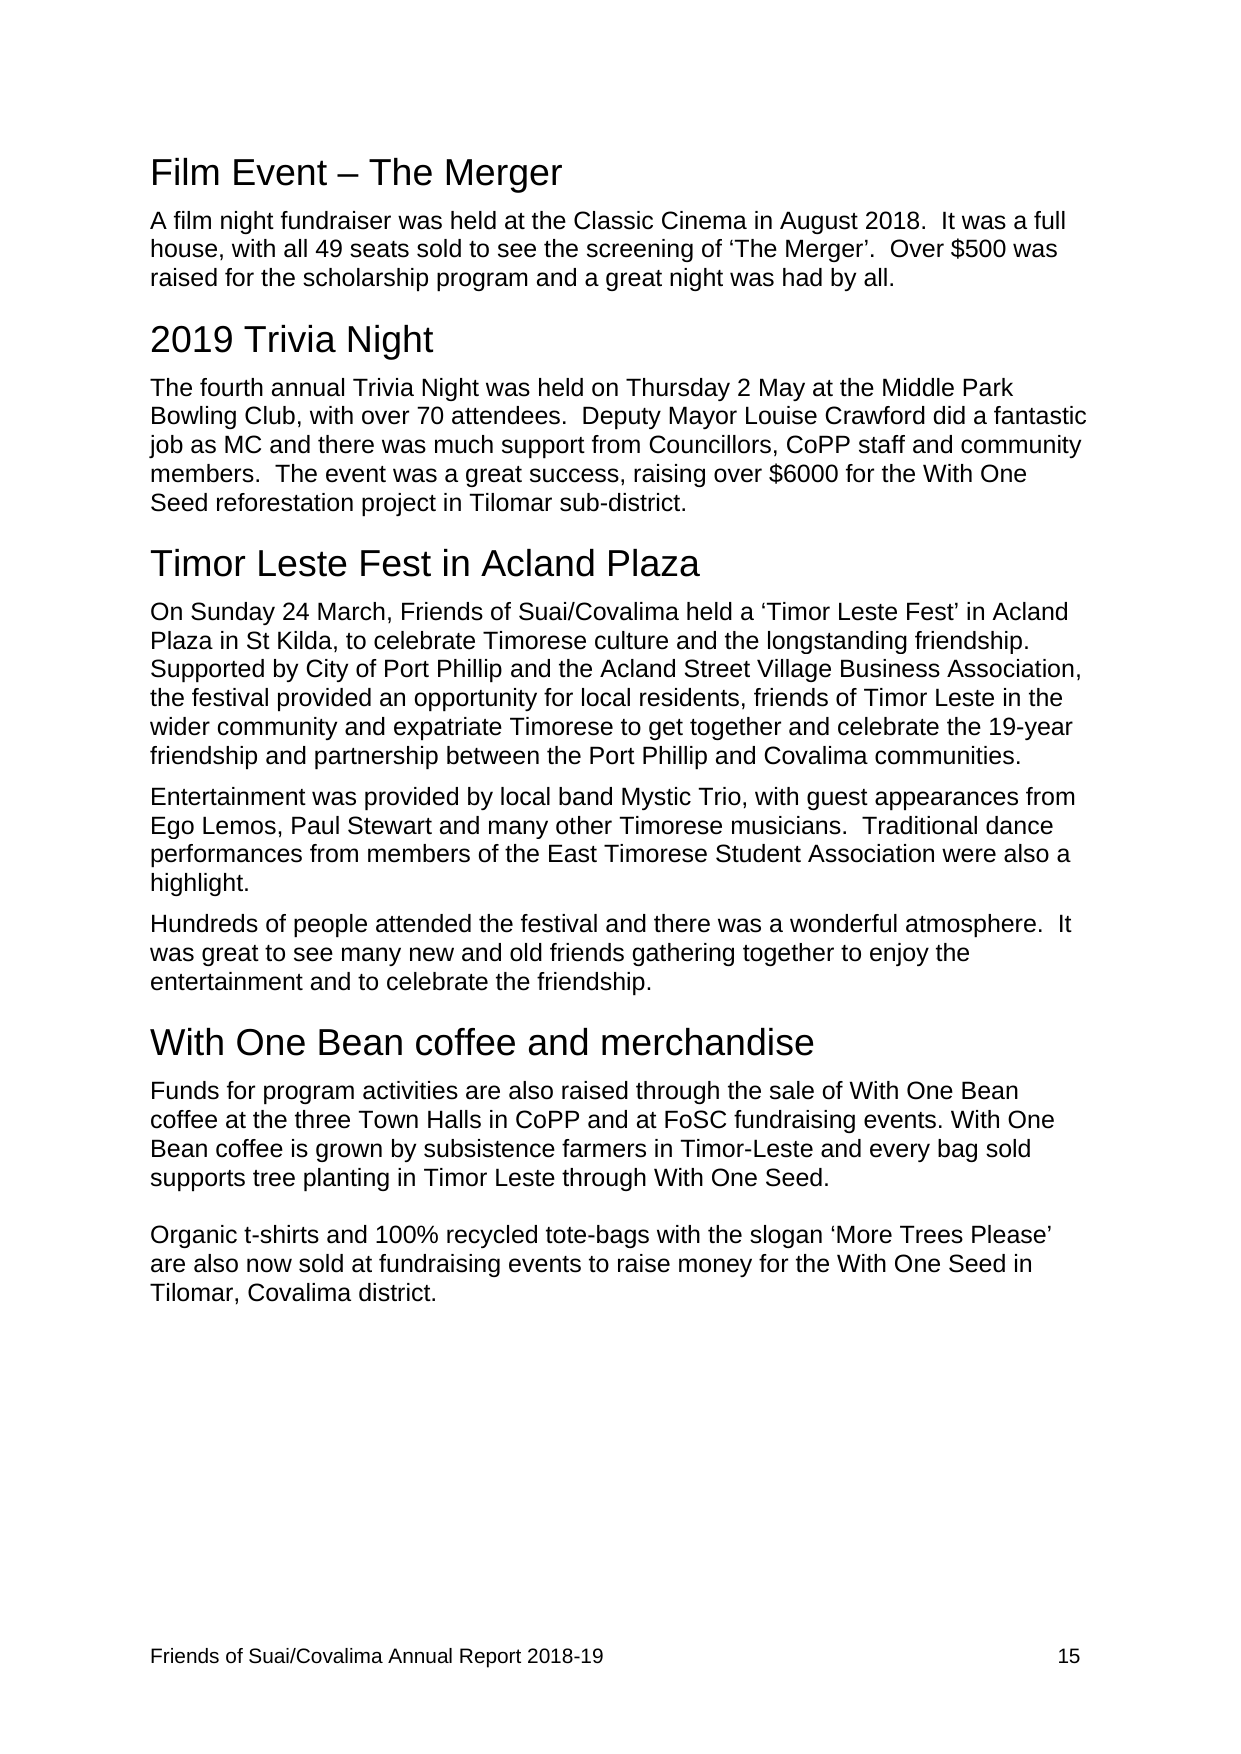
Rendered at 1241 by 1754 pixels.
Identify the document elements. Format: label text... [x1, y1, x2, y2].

text Organic t-shirts and 100% recycled tote-bags with the slogan ‘More Trees Please’ are also now sold at fundraising events to raise money for the With One Seed in Tilomar, Covalima district. [150, 1220, 1090, 1306]
text Hundreds of people attended the festival and there was a wonderful atmosphere. It was great to see many new and old friends gathering together to enjoy the entertainment and to celebrate the friendship. [653, 909, 1090, 996]
subtitle 2019 Trivia Night [150, 317, 1090, 360]
subtitle Timor Leste Fest in Acland Plaza [150, 541, 1090, 584]
subtitle With One Bean coffee and merchandise [150, 1021, 1090, 1064]
subtitle Film Event – The Merger [150, 150, 1090, 193]
text Funds for program activities are also raised through the sale of With One Bean coffee at the three Town Halls in CoPP and at FoSC fundraising events. With One Bean coffee is grown by subsistence farmers in Timor-Leste and every bag sold supports tree planting in Timor Leste through With One Seed. [150, 1076, 1090, 1191]
text The fourth annual Trivia Night was held on Thursday 2 May at the Middle Park Bowling Club, with over 70 attendees. Deputy Mayor Louise Crawford did a fantastic job as MC and there was much support from Councillors, CoPP staff and community members. The event was a great success, raising over $6000 for the With One Seed reforestation project in Tilomar sub-district. [150, 372, 1090, 516]
list A film night fundraiser was held at the Classic Cinema in August 2018. It was a full house, with all 49 seats sold to see the screening of ‘The Merger’. Over $500 was raised for the scholarship program and a great night was had by all. [150, 206, 1090, 292]
text Entertainment was provided by local band Mystic Trio, with guest appearances from Ego Lemos, Paul Stewart and many other Timorese musicians. Traditional dance performances from members of the East Timorese Student Association were also a highlight. [250, 782, 1090, 897]
text On Sunday 24 March, Friends of Suai/Covalima held a ‘Timor Leste Fest’ in Acland Plaza in St Kilda, to celebrate Timorese culture and the longstanding friendship. Supported by City of Port Phillip and the Acland Street Village Business Association, the festival provided an opportunity for local residents, friends of Timor Leste in the wider community and expatriate Timorese to get together and celebrate the 19-year friendship and partnership between the Port Phillip and Covalima communities. [150, 597, 1090, 769]
